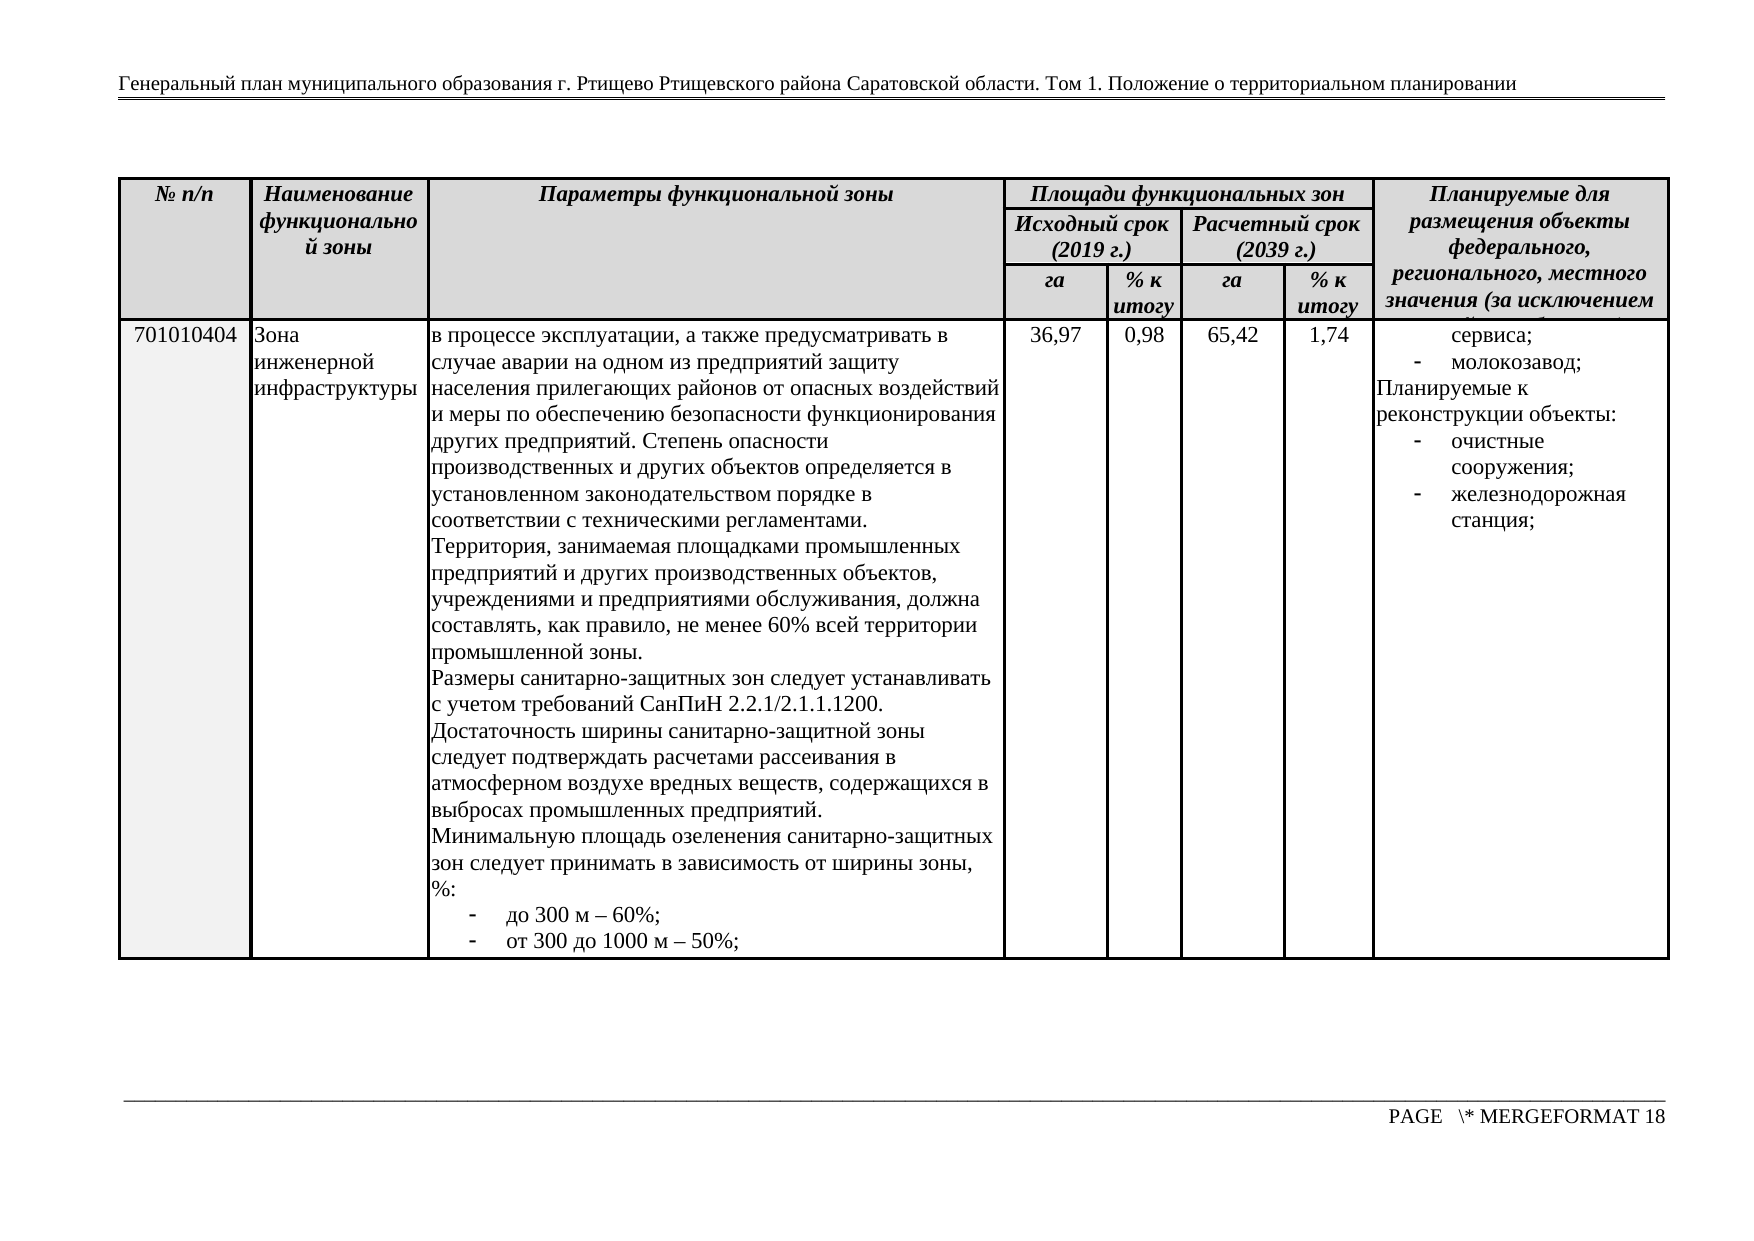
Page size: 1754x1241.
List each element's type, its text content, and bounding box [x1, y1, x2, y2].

table_cell Зона инженерной инфраструктуры [253, 321, 427, 957]
table_header № п/п [121, 180, 249, 318]
table_cell Исходный срок (2019 г.) [1006, 210, 1180, 262]
table_header Площади функциональных зон [1006, 180, 1372, 207]
table_cell 701010404 [121, 321, 249, 957]
table_header Планируемые для размещения объекты федерального, регионального, местного значения (за исключением линейных объектов) [1375, 180, 1667, 318]
table_cell га [1006, 266, 1106, 318]
table_header Наименование функциональной зоны [253, 180, 427, 318]
table_header Параметры функциональной зоны [430, 180, 1003, 318]
table_cell 36,97 [1006, 321, 1106, 957]
table_cell Расчетный срок (2039 г.) [1183, 210, 1372, 262]
table_cell 1,74 [1286, 321, 1372, 957]
table_cell % к итогу [1109, 266, 1180, 318]
table_cell га [1183, 266, 1283, 318]
table_cell 65,42 [1183, 321, 1283, 957]
table_cell 0,98 [1109, 321, 1180, 957]
table_cell % к итогу [1286, 266, 1372, 318]
